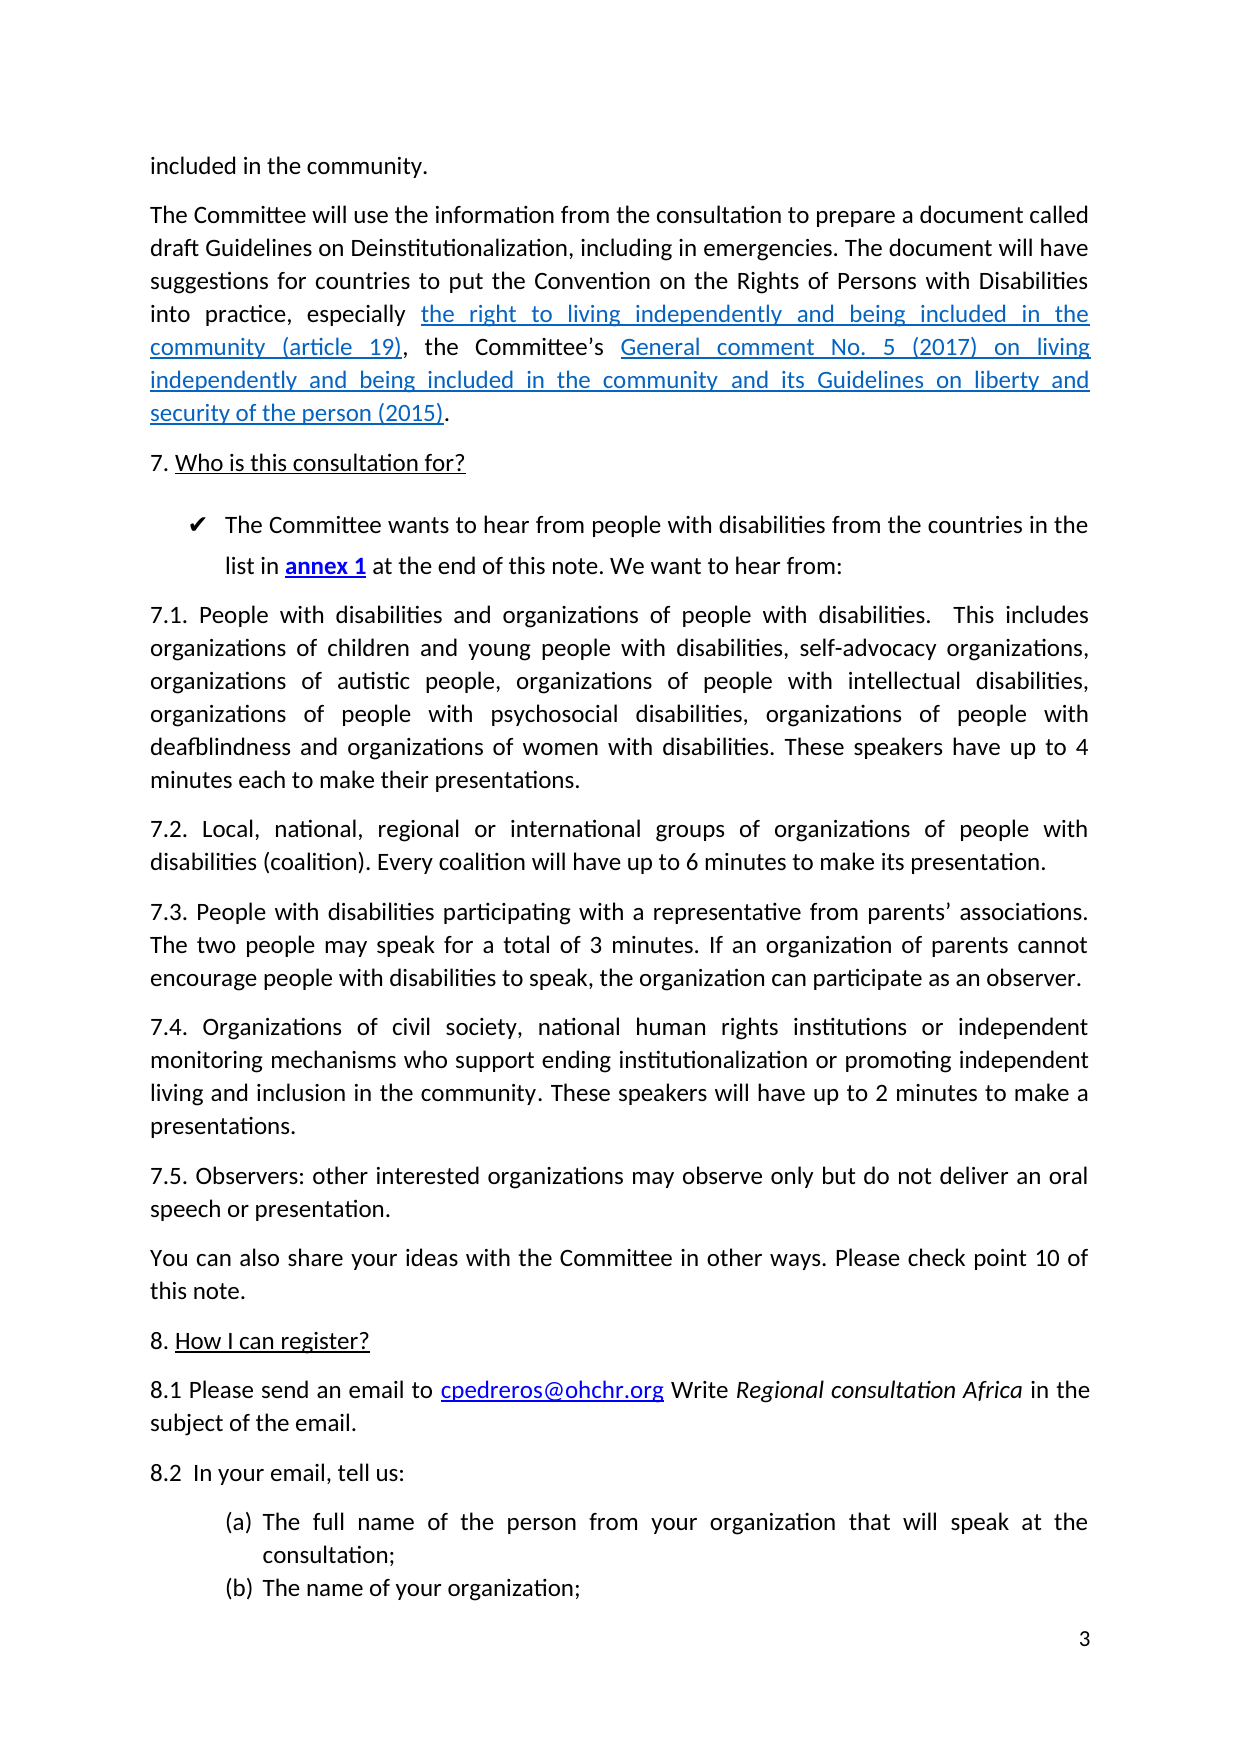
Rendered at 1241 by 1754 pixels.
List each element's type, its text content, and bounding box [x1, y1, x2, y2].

text 7.4. Organizations of civil society, national human rights institutions or independent monitoring mechanisms who support ending institutionalization or promoting independent living and inclusion in the community. These speakers will have up to 2 minutes to make a presentations. [150, 1012, 1090, 1141]
text 7. Who is this consultation for? [150, 447, 1090, 477]
text The Committee will use the information from the consultation to prepare a document called draft Guidelines on Deinstitutionalization, including in emergencies. The document will have suggestions for countries to put the Convention on the Rights of Persons with Disabilities into practice, especially the right to living independently and being included in the community (article 19), the Committee’s General comment No. 5 (2017) on living independently and being included in the community and its Guidelines on liberty and security of the person (2015). [150, 392, 1090, 428]
text 7.2. Local, national, regional or international groups of organizations of people with disabilities (coalition). Every coalition will have up to 6 minutes to make its presentation. [150, 814, 1090, 877]
text You can also share your ideas with the Committee in other ways. Please check point 10 of this note. [150, 1242, 1090, 1306]
text The Committee will use the information from the consultation to prepare a document called draft Guidelines on Deinstitutionalization, including in emergencies. The document will have suggestions for countries to put the Convention on the Rights of Persons with Disabilities into practice, especially the right to living independently and being included in the community (article 19), the Committee’s General comment No. 5 (2017) on living independently and being included in the community and its Guidelines on liberty and security of the person (2015). [150, 199, 1090, 390]
text 8. How I can register? [150, 1325, 1090, 1355]
text 8.2 In your email, tell us: [150, 1457, 1090, 1487]
text 7.5. Observers: other interested organizations may observe only but do not deliver an oral speech or presentation. [150, 1160, 1090, 1223]
text 7.3. People with disabilities participating with a representative from parents’ associations. The two people may speak for a total of 3 minutes. If an organization of parents cannot encourage people with disabilities to speak, the organization can participate as an observer. [150, 896, 1090, 992]
list The name of your organization; [225, 1572, 1090, 1603]
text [150, 150, 1090, 181]
text 8.1 Please send an email to cpedreros@ohchr.org Write Regional consultation Africa in the subject of the email. [150, 1374, 1090, 1438]
list The full name of the person from your organization that will speak at the consultation; [225, 1507, 1090, 1570]
text 7.1. People with disabilities and organizations of people with disabilities. This includes organizations of children and young people with disabilities, self-advocacy organizations, organizations of autistic people, organizations of people with intellectual disabilities, organizations of people with psychosocial disabilities, organizations of people with deafblindness and organizations of women with disabilities. These speakers have up to 4 minutes each to make their presentations. [150, 599, 1090, 794]
list The Committee wants to hear from people with disabilities from the countries in the list in annex 1 at the end of this note. We want to hear from: [187, 496, 1090, 580]
